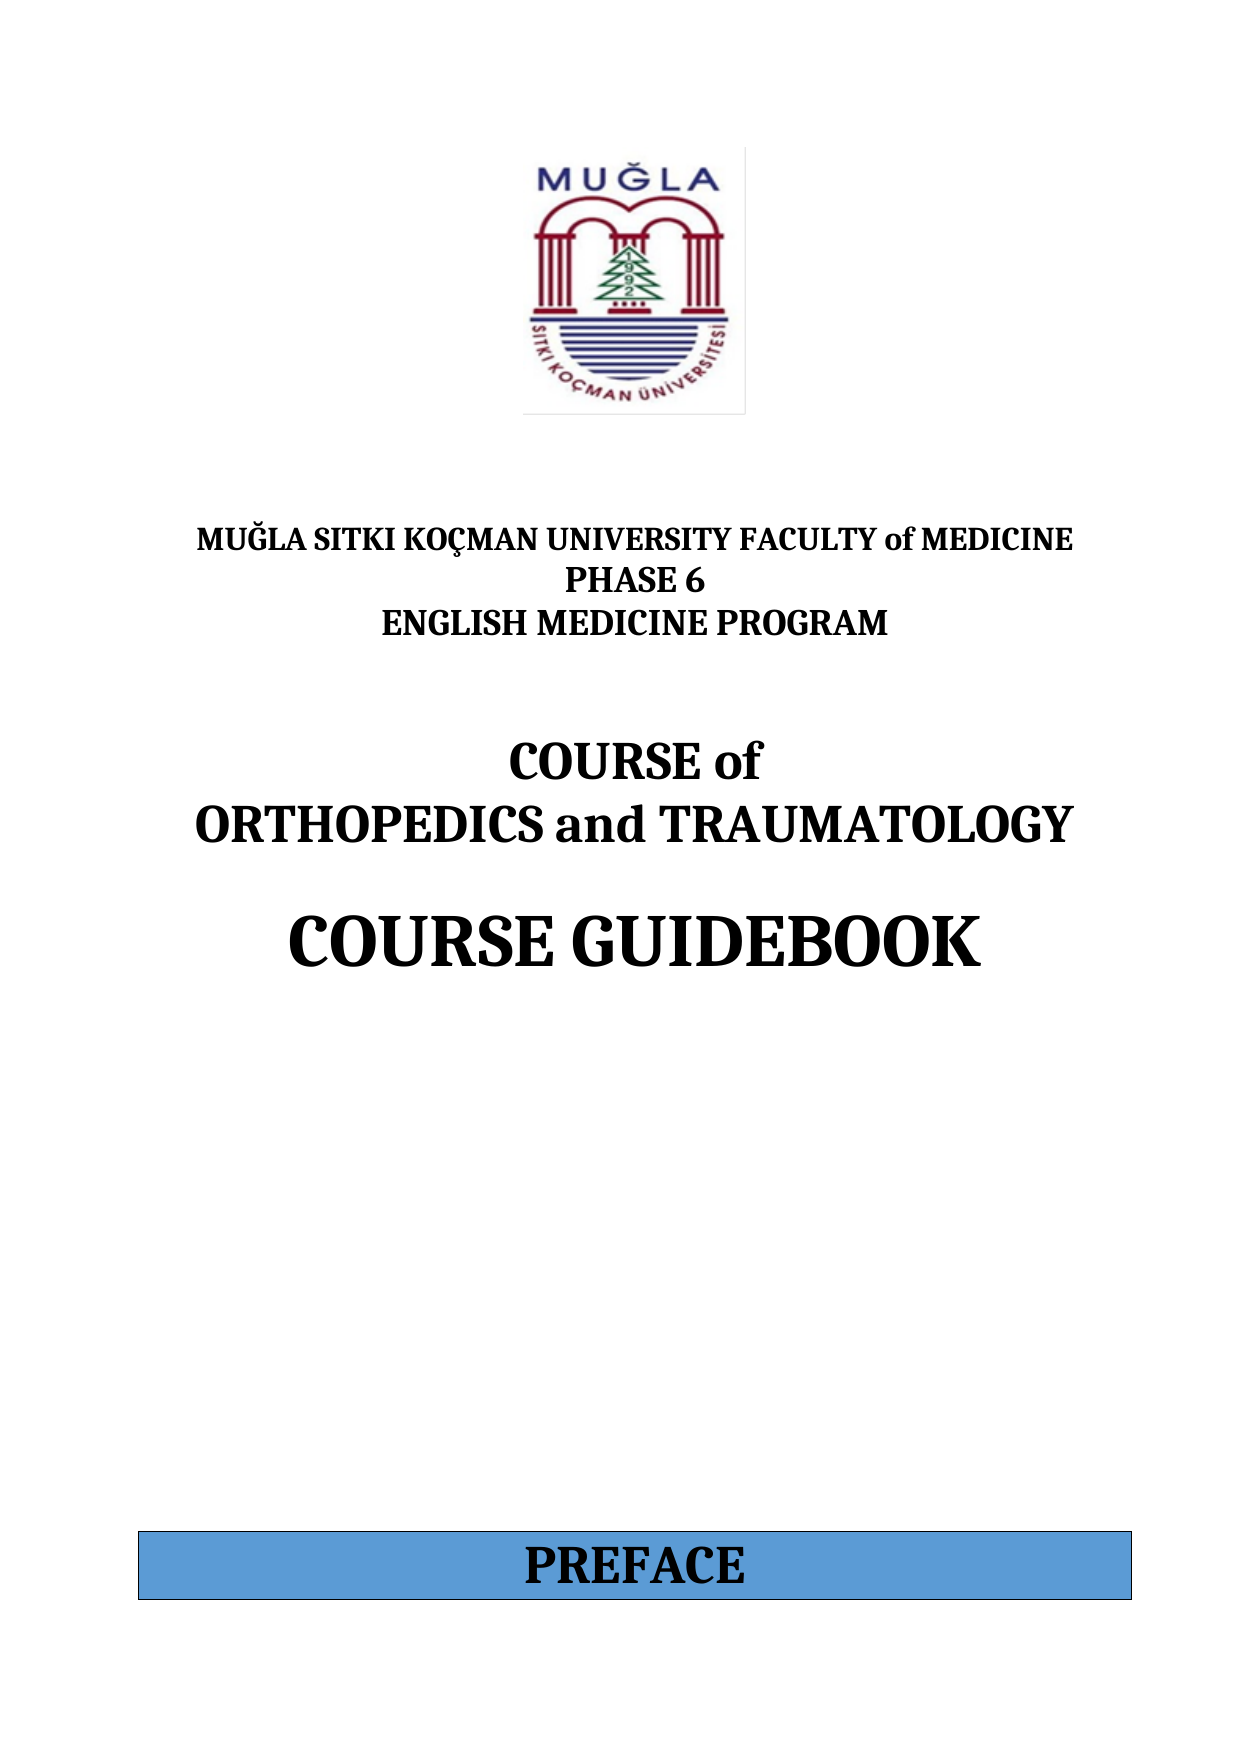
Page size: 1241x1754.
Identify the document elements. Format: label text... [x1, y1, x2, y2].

text MUĞLA SITKI KOÇMAN UNIVERSITY FACULTY of MEDICINE [148, 520, 1122, 558]
text PHASE 6 [148, 558, 1122, 602]
text COURSE of [148, 731, 1122, 793]
text ORTHOPEDICS and TRAUMATOLOGY [148, 793, 1122, 856]
picture [523, 147, 747, 416]
text COURSE GUIDEBOOK [148, 899, 1122, 985]
text ENGLISH MEDICINE PROGRAM [148, 602, 1122, 645]
text PREFACE [139, 1532, 1131, 1599]
